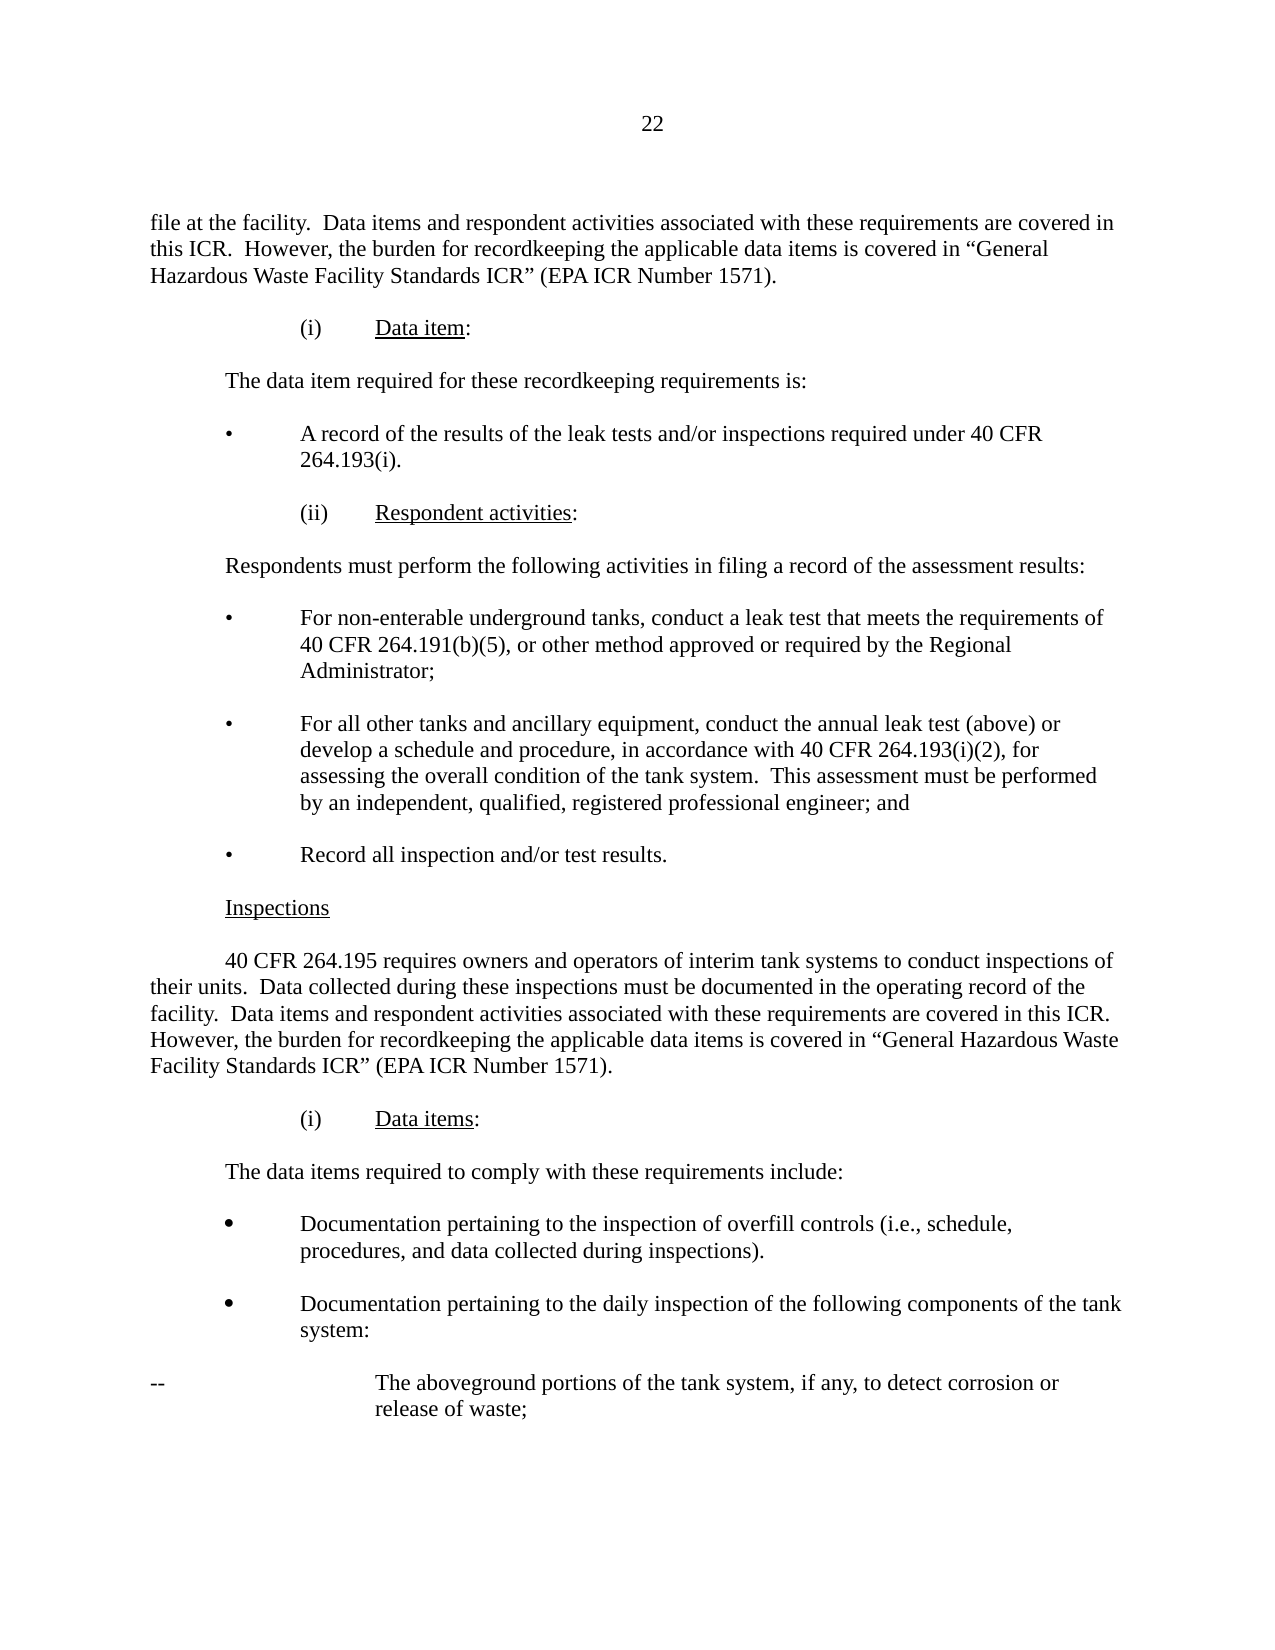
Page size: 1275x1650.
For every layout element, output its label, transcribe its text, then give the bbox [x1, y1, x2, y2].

text 40 CFR 264.195 requires owners and operators of interim tank systems to conduct inspections of their units. Data collected during these inspections must be documented in the operating record of the facility. Data items and respondent activities associated with these requirements are covered in this ICR. However, the burden for recordkeeping the applicable data items is covered in “General Hazardous Waste Facility Standards ICR” (EPA ICR Number 1571). [150, 947, 1125, 1079]
text -- The aboveground portions of the tank system, if any, to detect corrosion or release of waste; [150, 1369, 1125, 1421]
text The data items required to comply with these requirements include: [150, 1158, 1125, 1184]
text (i) Data item: [300, 314, 1125, 341]
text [150, 209, 1125, 288]
list Documentation pertaining to the daily inspection of the following components of the tank system: [225, 1289, 1125, 1342]
text Inspections [225, 894, 1125, 921]
text The data item required for these recordkeeping requirements is: [150, 367, 1125, 393]
text • Record all inspection and/or test results. [225, 842, 1125, 868]
text (ii) Respondent activities: [150, 499, 1125, 525]
text • For all other tanks and ancillary equipment, conduct the annual leak test (above) or develop a schedule and procedure, in accordance with 40 CFR 264.193(i)(2), for assessing the overall condition of the tank system. This assessment must be performed by an independent, qualified, registered professional engineer; and [225, 710, 1125, 815]
text • A record of the results of the leak tests and/or inspections required under 40 CFR 264.193(i). [225, 420, 1125, 473]
text Respondents must perform the following activities in filing a record of the assessment results: [150, 552, 1125, 578]
text • For non-enterable underground tanks, conduct a leak test that meets the requirements of 40 CFR 264.191(b)(5), or other method approved or required by the Regional Administrator; [225, 604, 1125, 683]
text (i) Data items: [300, 1105, 1125, 1131]
list Documentation pertaining to the inspection of overfill controls (i.e., schedule, procedures, and data collected during inspections). [225, 1211, 1125, 1263]
